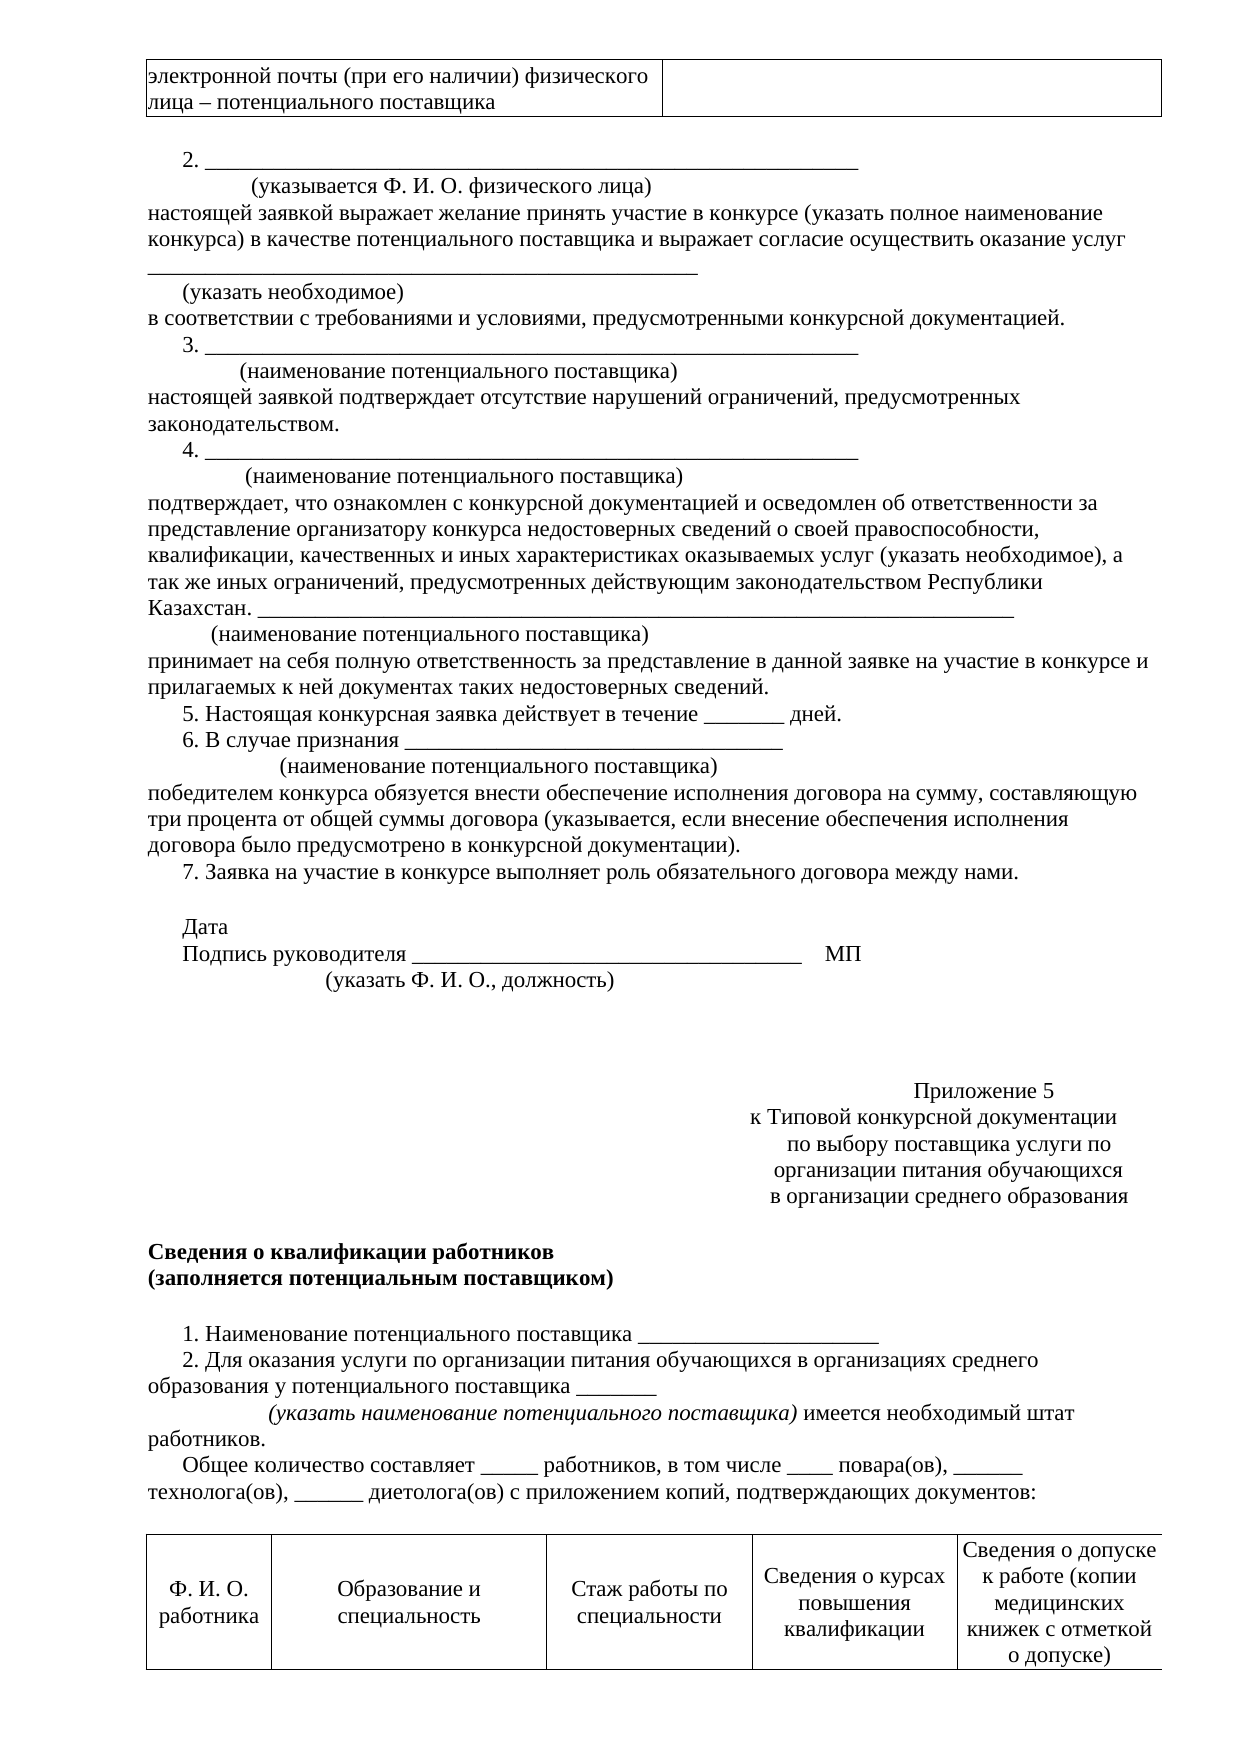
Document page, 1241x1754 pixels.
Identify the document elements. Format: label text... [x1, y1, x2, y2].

text Сведения о квалификации работников (заполняется потенциальным поставщиком) [148, 1238, 1152, 1291]
table_header Образование и специальность [272, 1535, 546, 1669]
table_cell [147, 60, 662, 116]
table_header Сведения о допуске к работе (копии медицинских книжек с отметкой о допуске) [958, 1535, 1162, 1669]
table_header Ф. И. О. работника [147, 1535, 271, 1669]
text 2. _________________________________________________________ (указывается Ф. И. О. физического лица) настоящей заявкой выражает желание принять участие в конкурсе (указать полное наименование конкурса) в качестве потенциального поставщика и выражает согласие осуществить оказание услуг ________________________________________________ (указать необходимое) в соответствии с требованиями и условиями, предусмотренными конкурсной документацией. 3. _________________________________________________________ (наименование потенциального поставщика) настоящей заявкой подтверждает отсутствие нарушений ограничений, предусмотренных законодательством. 4. _________________________________________________________ (наименование потенциального поставщика) подтверждает, что ознакомлен с конкурсной документацией и осведомлен об ответственности за представление организатору конкурса недостоверных сведений о своей правоспособности, квалификации, качественных и иных характеристиках оказываемых услуг (указать необходимое), а так же иных ограничений, предусмотренных действующим законодательством Республики Казахстан. __________________________________________________________________ (наименование потенциального поставщика) принимает на себя полную ответственность за представление в данной заявке на участие в конкурсе и прилагаемых к ней документах таких недостоверных сведений. 5. Настоящая конкурсная заявка действует в течение _______ дней. 6. В случае признания _________________________________ (наименование потенциального поставщика) победителем конкурса обязуется внести обеспечение исполнения договора на сумму, составляющую три процента от общей суммы договора (указывается, если внесение обеспечения исполнения договора было предусмотрено в конкурсной документации). 7. Заявка на участие в конкурсе выполняет роль обязательного договора между нами. [148, 146, 1152, 884]
table_cell [663, 60, 1161, 116]
table_header Стаж работы по специальности [547, 1535, 752, 1669]
text Дата Подпись руководителя __________________________________ МП (указать Ф. И. О., должность) [148, 913, 1152, 992]
table_header Сведения о курсах повышения квалификации [753, 1535, 957, 1669]
text 1. Наименование потенциального поставщика _____________________ 2. Для оказания услуги по организации питания обучающихся в организациях среднего образования у потенциального поставщика _______ (указать наименование потенциального поставщика) имеется необходимый штат работников. Общее количество составляет _____ работников, в том числе ____ повара(ов), ______ технолога(ов), ______ диетолога(ов) с приложением копий, подтверждающих документов: [148, 1320, 1152, 1504]
text Приложение 5 к Типовой конкурсной документации по выбору поставщика услуги по организации питания обучающихся в организации среднего образования [148, 1077, 1152, 1209]
